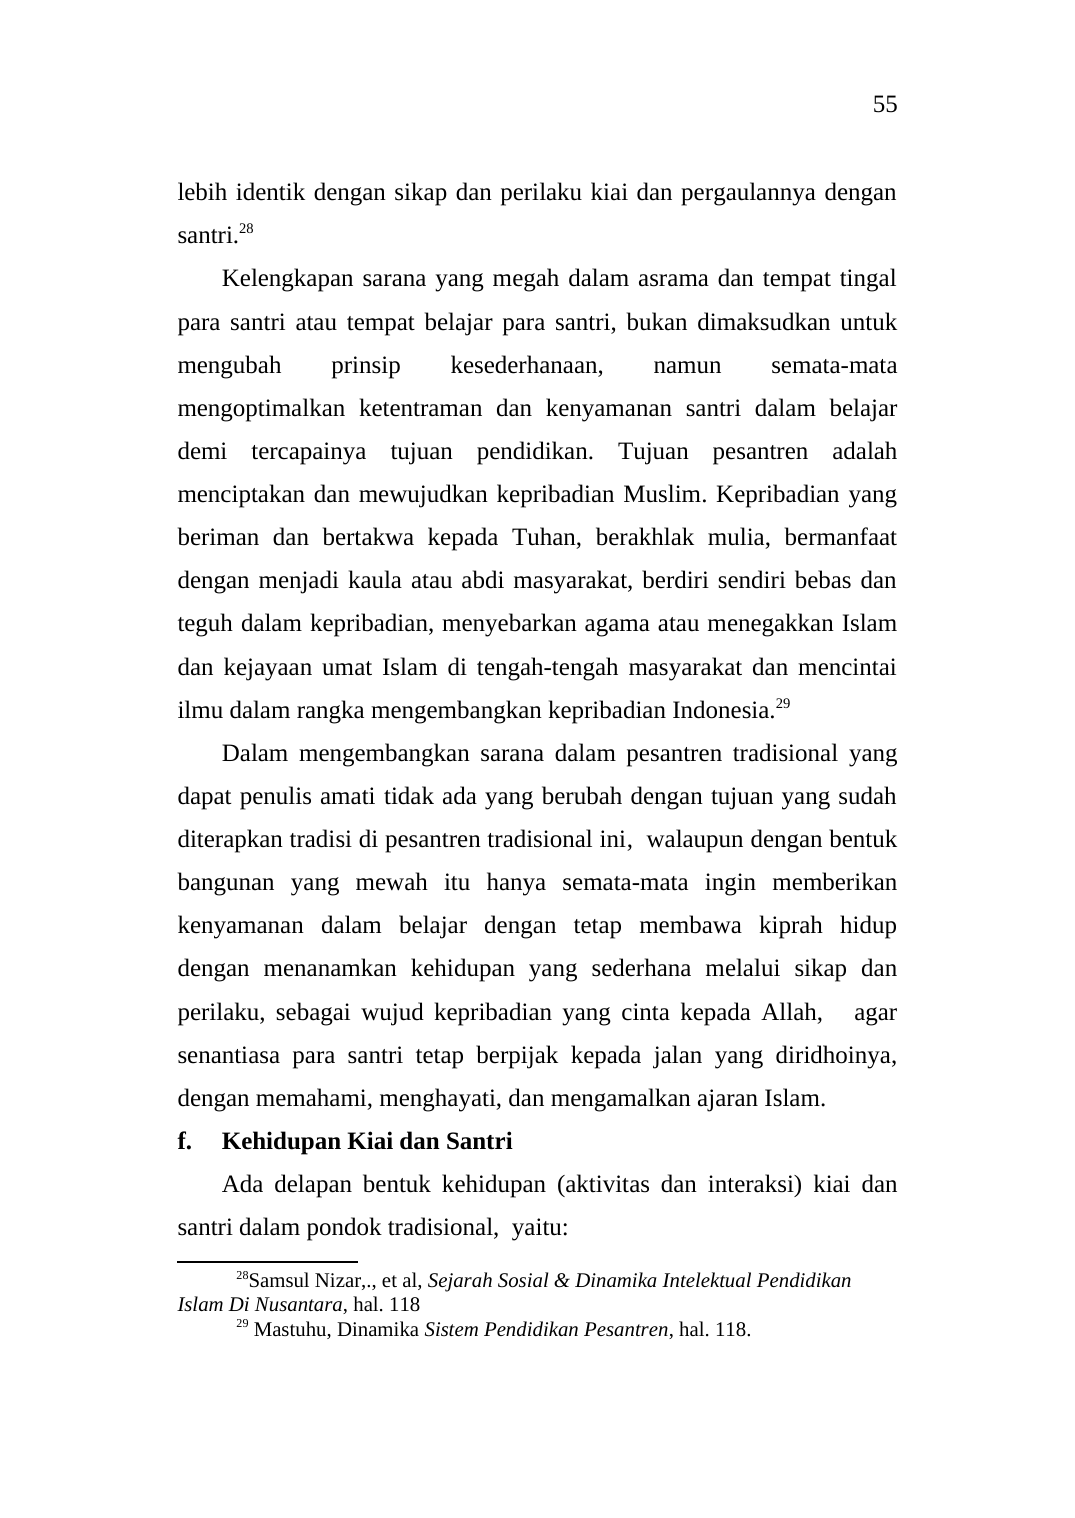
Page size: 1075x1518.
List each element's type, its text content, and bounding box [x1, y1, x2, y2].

list Kelengkapan sarana yang megah dalam asrama dan tempat tingal para santri atau tempat belajar para santri, bukan dimaksudkan untuk mengubah prinsip kesederhanaan, namun semata-mata mengoptimalkan ketentraman dan kenyamanan santri dalam belajar demi tercapainya tujuan pendidikan. Tujuan pesantren adalah menciptakan dan mewujudkan kepribadian Muslim. Kepribadian yang beriman dan bertakwa kepada Tuhan, berakhlak mulia, bermanfaat dengan menjadi kaula atau abdi masyarakat, berdiri sendiri bebas dan teguh dalam kepribadian, menyebarkan agama atau menegakkan Islam dan kejayaan umat Islam di tengah-tengah masyarakat dan mencintai ilmu dalam rangka mengembangkan kepribadian Indonesia. [177, 263, 898, 723]
list Ada delapan bentuk kehidupan (aktivitas dan interaksi) kiai dan santri dalam pondok tradisional, yaitu: [177, 1169, 898, 1241]
list Dalam mengembangkan sarana dalam pesantren tradisional yang dapat penulis amati tidak ada yang berubah dengan tujuan yang sudah diterapkan tradisi di pesantren tradisional ini, walaupun dengan bentuk bangunan yang mewah itu hanya semata-mata ingin memberikan kenyamanan dalam belajar dengan tetap membawa kiprah hidup dengan menanamkan kehidupan yang sederhana melalui sikap dan perilaku, sebagai wujud kepribadian yang cinta kepada Allah, agar senantiasa para santri tetap berpijak kepada jalan yang diridhoinya, dengan memahami, menghayati, dan mengamalkan ajaran Islam. [177, 738, 898, 1112]
list Kehidupan Kiai dan Santri [177, 1126, 898, 1155]
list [177, 177, 898, 249]
